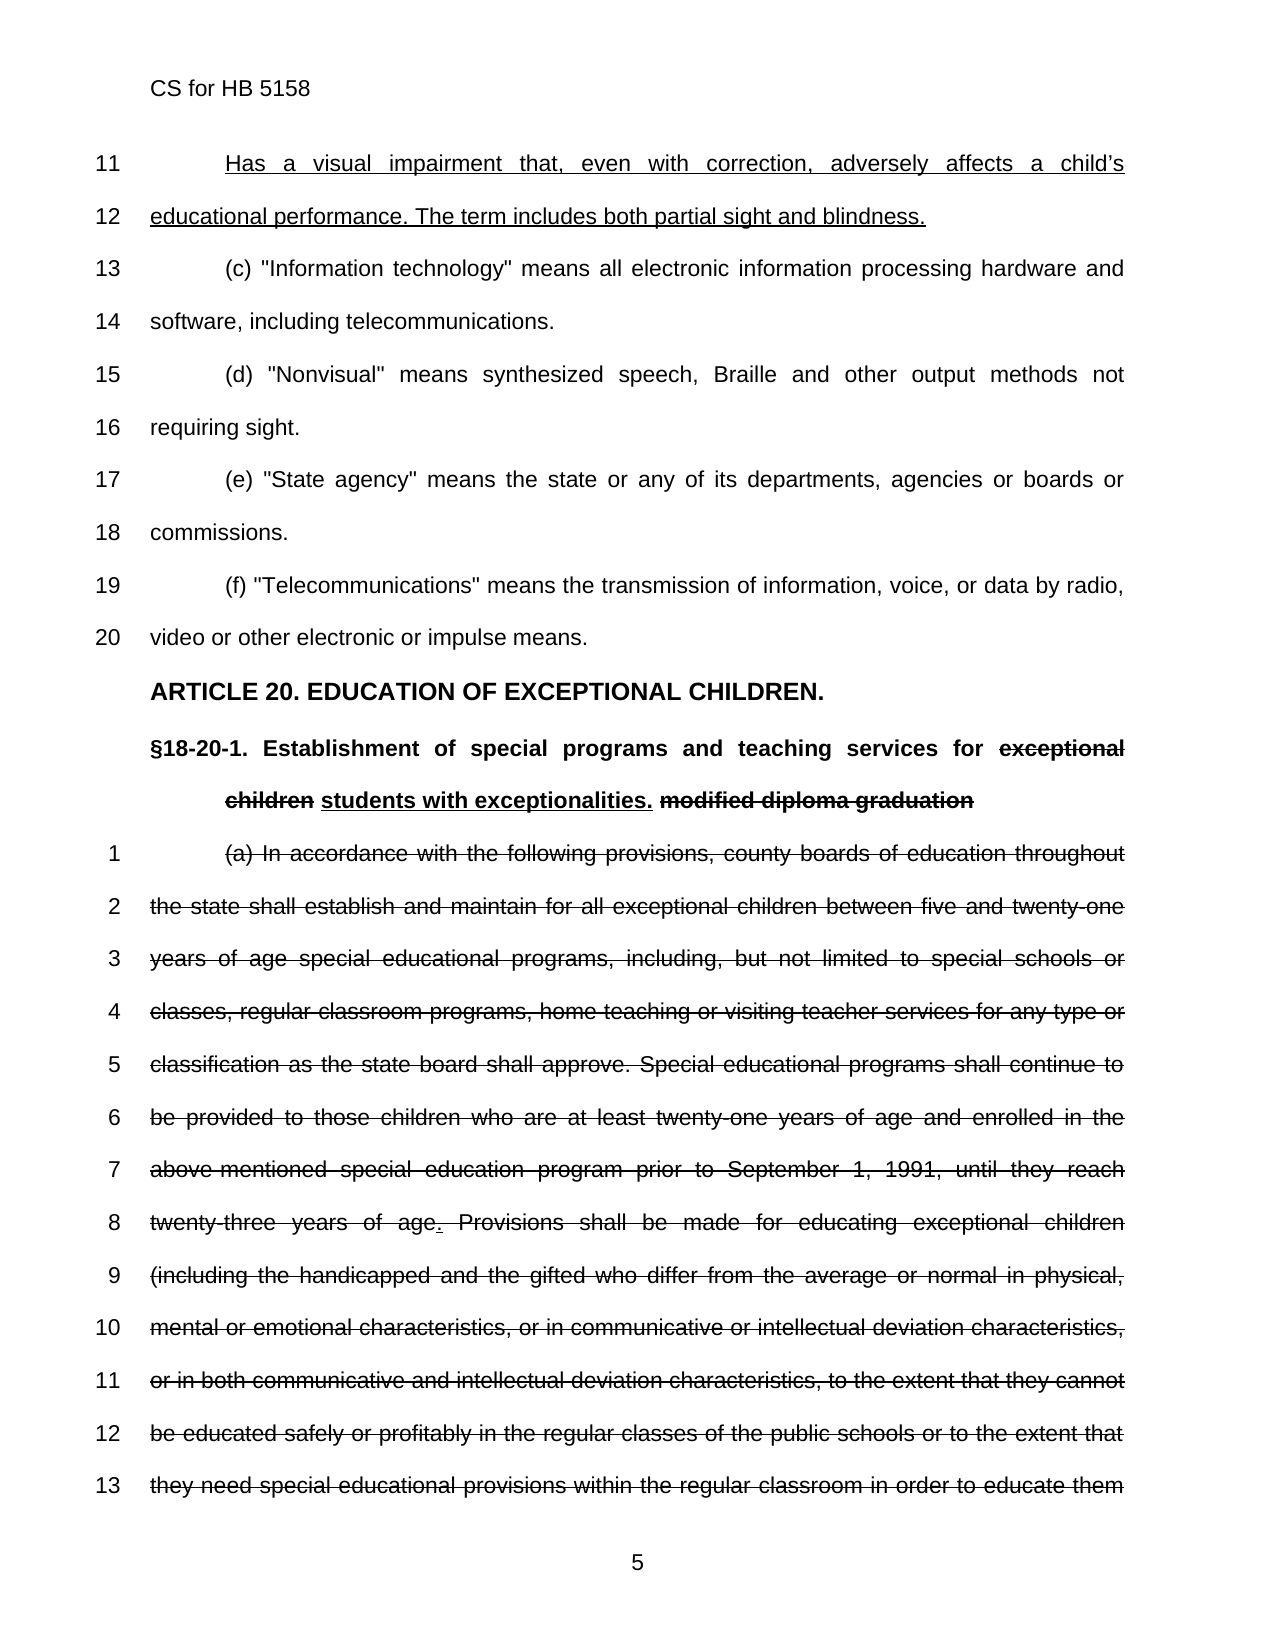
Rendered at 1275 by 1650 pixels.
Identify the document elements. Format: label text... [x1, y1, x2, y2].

text ARTICLE 20. EDUCATION OF EXCEPTIONAL CHILDREN. [150, 677, 1125, 706]
text (f) "Telecommunications" means the transmission of information, voice, or data by radio, video or other electronic or impulse means. [150, 572, 1125, 651]
text §18-20-1. Establishment of special programs and teaching services for exceptional children students with exceptionalities. modified diploma graduation [150, 734, 1125, 814]
text (d) "Nonvisual" means synthesized speech, Braille and other output methods not requiring sight. [150, 361, 1125, 440]
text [150, 1383, 1125, 1499]
text (e) "State agency" means the state or any of its departments, agencies or boards or commissions. [150, 466, 1125, 545]
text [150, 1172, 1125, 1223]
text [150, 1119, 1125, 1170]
text Has a visual impairment that, even with correction, adversely affects a child’s educational performance. The term includes both partial sight and blindness. [150, 150, 1125, 229]
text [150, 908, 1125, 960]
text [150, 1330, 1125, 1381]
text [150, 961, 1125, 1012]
text (c) "Information technology" means all electronic information processing hardware and software, including telecommunications. [150, 255, 1125, 334]
